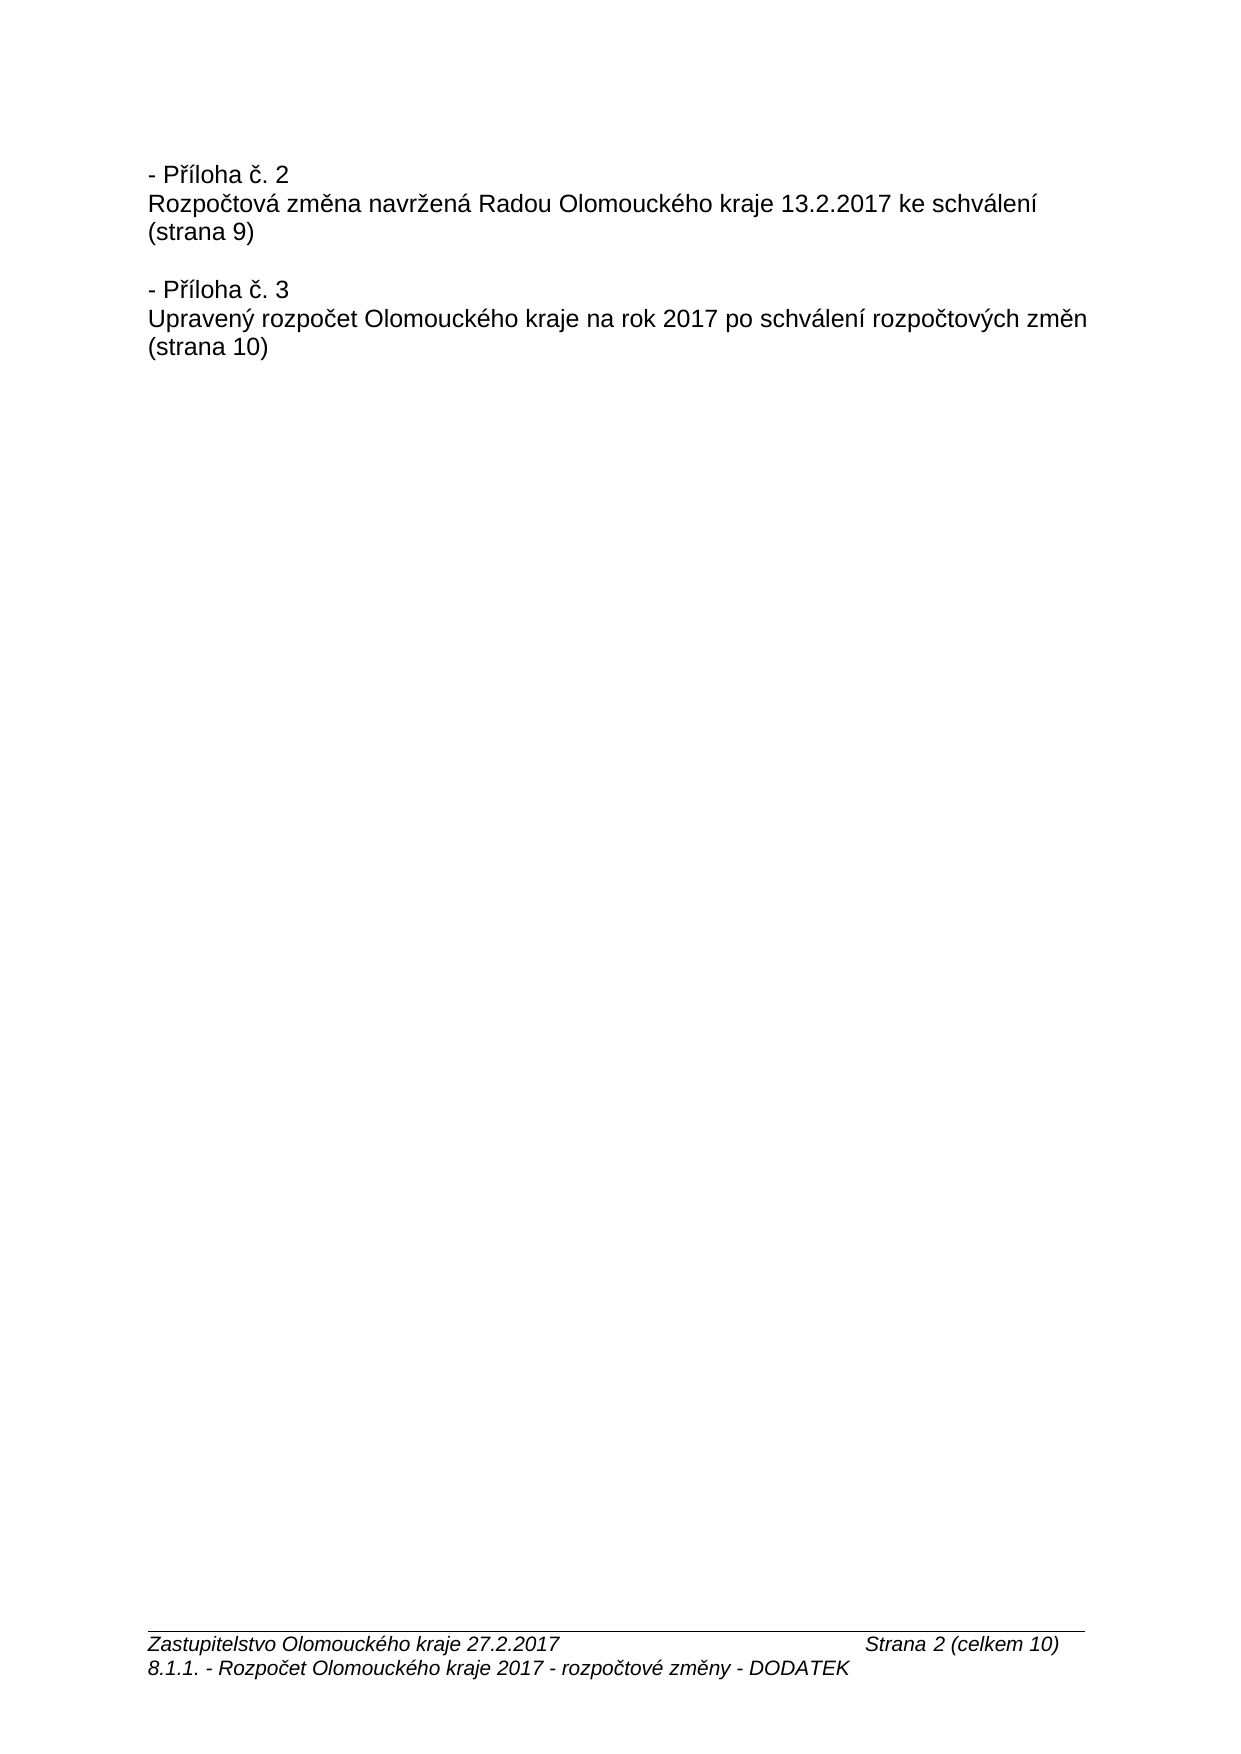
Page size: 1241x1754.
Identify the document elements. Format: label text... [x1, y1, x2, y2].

text - Příloha č. 2 [148, 160, 1093, 188]
text Upravený rozpočet Olomouckého kraje na rok 2017 po schválení rozpočtových změn [148, 303, 1093, 332]
text (strana 9) [148, 217, 1093, 246]
text (strana 10) [148, 332, 1093, 361]
text - Příloha č. 3 [148, 275, 1093, 303]
text Rozpočtová změna navržená Radou Olomouckého kraje 13.2.2017 ke schválení [148, 188, 1093, 217]
